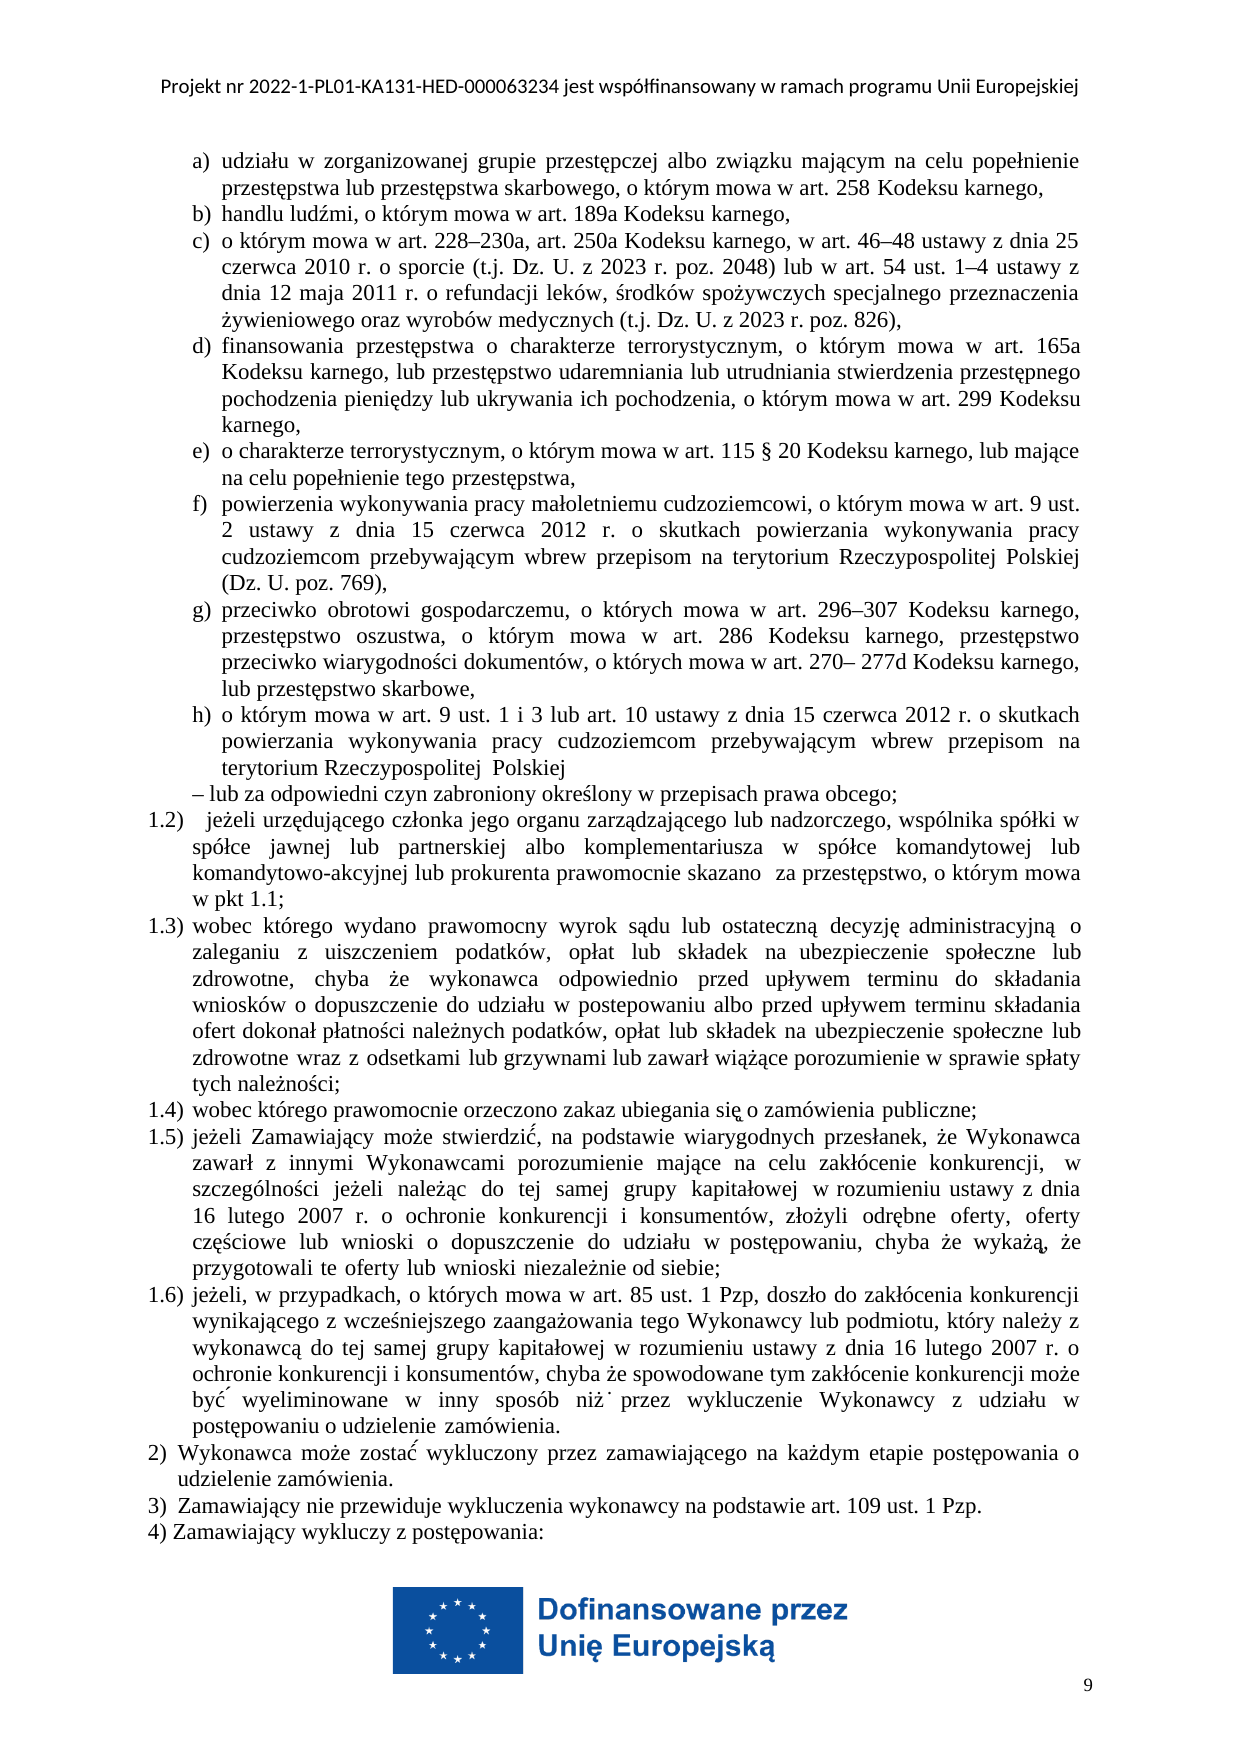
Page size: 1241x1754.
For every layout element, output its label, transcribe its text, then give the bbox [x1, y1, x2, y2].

list udziału w zorganizowanej grupie przestępczej albo związku mającym na celu popełnienie przestępstwa lub przestępstwa skarbowego, o którym mowa w art. 258 Kodeksu karnego, [192, 148, 1081, 200]
list handlu ludźmi, o którym mowa w art. 189a Kodeksu karnego, [192, 200, 1093, 227]
list wobec którego prawomocnie orzeczono zakaz ubiegania się̨ o zamówienia publiczne; [148, 1096, 1093, 1123]
list o którym mowa w art. 9 ust. 1 i 3 lub art. 10 ustawy z dnia 15 czerwca 2012 r. o skutkach powierzania wykonywania pracy cudzoziemcom przebywającym wbrew przepisom na terytorium Rzeczypospolitej Polskiej [192, 701, 1081, 780]
list Zamawiający nie przewiduje wykluczenia wykonawcy na podstawie art. 109 ust. 1 Pzp. [148, 1492, 1087, 1518]
list Wykonawca może zostać́ wykluczony przez zamawiającego na każdym etapie postępowania o udzielenie zamówienia. [148, 1439, 1081, 1492]
list jeżeli, w przypadkach, o których mowa w art. 85 ust. 1 Pzp, doszło do zakłócenia konkurencji wynikającego z wcześniejszego zaangażowania tego Wykonawcy lub podmiotu, który należy z wykonawcą do tej samej grupy kapitałowej w rozumieniu ustawy z dnia 16 lutego 2007 r. o ochronie konkurencji i konsumentów, chyba że spowodowane tym zakłócenie konkurencji może być́ wyeliminowane w inny sposób niż̇ przez wykluczenie Wykonawcy z udziału w postępowaniu o udzielenie zamówienia. [148, 1281, 1081, 1439]
text 4) Zamawiający wykluczy z postępowania: [148, 1518, 1087, 1544]
list jeżeli Zamawiający może stwierdzić́, na podstawie wiarygodnych przesłanek, że Wykonawca zawarł z innymi Wykonawcami porozumienie mające na celu zakłócenie konkurencji, w szczególności jeżeli należąc do tej samej grupy kapitałowej w rozumieniu ustawy z dnia 16 lutego 2007 r. o ochronie konkurencji i konsumentów, złożyli odrębne oferty, oferty częściowe lub wnioski o dopuszczenie do udziału w postępowaniu, chyba że wykażą̨, że przygotowali te oferty lub wnioski niezależnie od siebie; [148, 1123, 1081, 1281]
list o charakterze terrorystycznym, o którym mowa w art. 115 § 20 Kodeksu karnego, lub mające na celu popełnienie tego przestępstwa, [192, 437, 1081, 490]
picture [392, 1587, 848, 1674]
list finansowania przestępstwa o charakterze terrorystycznym, o którym mowa w art. 165a Kodeksu karnego, lub przestępstwo udaremniania lub utrudniania stwierdzenia przestępnego pochodzenia pieniędzy lub ukrywania ich pochodzenia, o którym mowa w art. 299 Kodeksu karnego, [192, 332, 1081, 437]
list przeciwko obrotowi gospodarczemu, o których mowa w art. 296–307 Kodeksu karnego, przestępstwo oszustwa, o którym mowa w art. 286 Kodeksu karnego, przestępstwo przeciwko wiarygodności dokumentów, o których mowa w art. 270– 277d Kodeksu karnego, lub przestępstwo skarbowe, [192, 596, 1081, 701]
list o którym mowa w art. 228–230a, art. 250a Kodeksu karnego, w art. 46–48 ustawy z dnia 25 czerwca 2010 r. o sporcie (t.j. Dz. U. z 2023 r. poz. 2048) lub w art. 54 ust. 1–4 ustawy z dnia 12 maja 2011 r. o refundacji leków, środków spożywczych specjalnego przeznaczenia żywieniowego oraz wyrobów medycznych (t.j. Dz. U. z 2023 r. poz. 826), [192, 227, 1081, 332]
list jeżeli urzędującego członka jego organu zarządzającego lub nadzorczego, wspólnika spółki w spółce jawnej lub partnerskiej albo komplementariusza w spółce komandytowej lub komandytowo-akcyjnej lub prokurenta prawomocnie skazano za przestępstwo, o którym mowa w pkt 1.1; [148, 806, 1081, 912]
list wobec którego wydano prawomocny wyrok sądu lub ostateczną decyzję administracyjną o zaleganiu z uiszczeniem podatków, opłat lub składek na ubezpieczenie społeczne lub zdrowotne, chyba że wykonawca odpowiednio przed upływem terminu do składania wniosków o dopuszczenie do udziału w postepowaniu albo przed upływem terminu składania ofert dokonał płatności należnych podatków, opłat lub składek na ubezpieczenie społeczne lub zdrowotne wraz z odsetkami lub grzywnami lub zawarł wiążące porozumienie w sprawie spłaty tych należności; [148, 912, 1081, 1096]
list powierzenia wykonywania pracy małoletniemu cudzoziemcowi, o którym mowa w art. 9 ust. 2 ustawy z dnia 15 czerwca 2012 r. o skutkach powierzania wykonywania pracy cudzoziemcom przebywającym wbrew przepisom na terytorium Rzeczypospolitej Polskiej (Dz. U. poz. 769), [192, 490, 1081, 596]
text – lub za odpowiedni czyn zabroniony określony w przepisach prawa obcego; [192, 780, 1093, 806]
